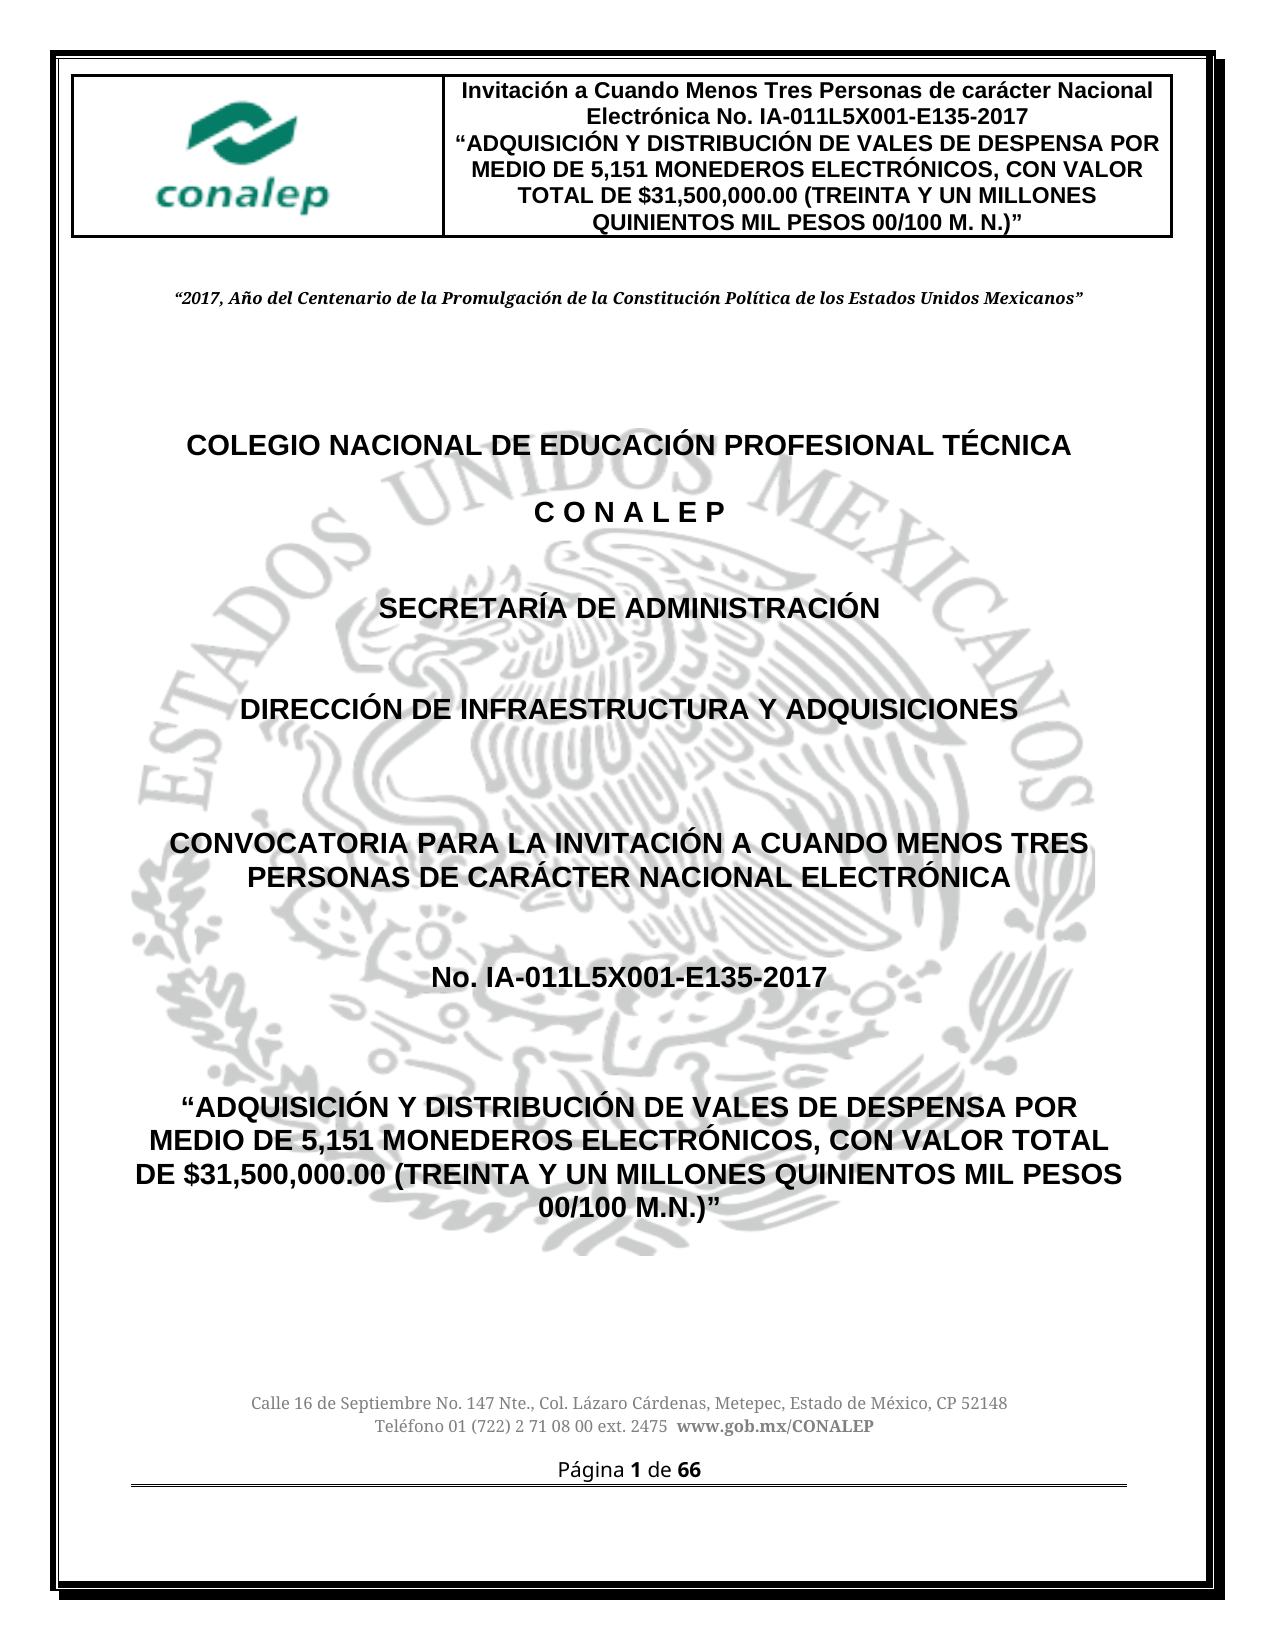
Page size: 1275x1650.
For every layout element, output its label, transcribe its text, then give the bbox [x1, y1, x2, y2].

subtitle C O N A L E P [131, 496, 1127, 529]
subtitle COLEGIO NACIONAL DE EDUCACIÓN PROFESIONAL TÉCNICA [131, 428, 1127, 462]
subtitle CONVOCATORIA PARA LA INVITACIÓN A CUANDO MENOS TRES PERSONAS DE CARÁCTER NACIONAL ELECTRÓNICA [131, 826, 1127, 893]
subtitle “ADQUISICIÓN Y DISTRIBUCIÓN DE VALES DE DESPENSA POR MEDIO DE 5,151 MONEDEROS ELECTRÓNICOS, CON VALOR TOTAL DE $31,500,000.00 (TREINTA Y UN MILLONES QUINIENTOS MIL PESOS 00/100 M.N.)” [131, 1090, 1127, 1224]
text Teléfono 01 (722) 2 71 08 00 ext. 2475 www.gob.mx/CONALEP [131, 1414, 1117, 1437]
subtitle DIRECCIÓN DE INFRAESTRUCTURA Y ADQUISICIONES [131, 692, 1127, 726]
text “2017, Año del Centenario de la Promulgación de la Constitución Política de los Estados Unidos Mexicanos” [131, 287, 1127, 309]
text Calle 16 de Septiembre No. 147 Nte., Col. Lázaro Cárdenas, Metepec, Estado de México, CP 52148 [131, 1392, 1127, 1414]
subtitle SECRETARÍA DE ADMINISTRACIÓN [131, 591, 1127, 625]
subtitle No. IA-011L5X001-E135-2017 [131, 960, 1127, 994]
